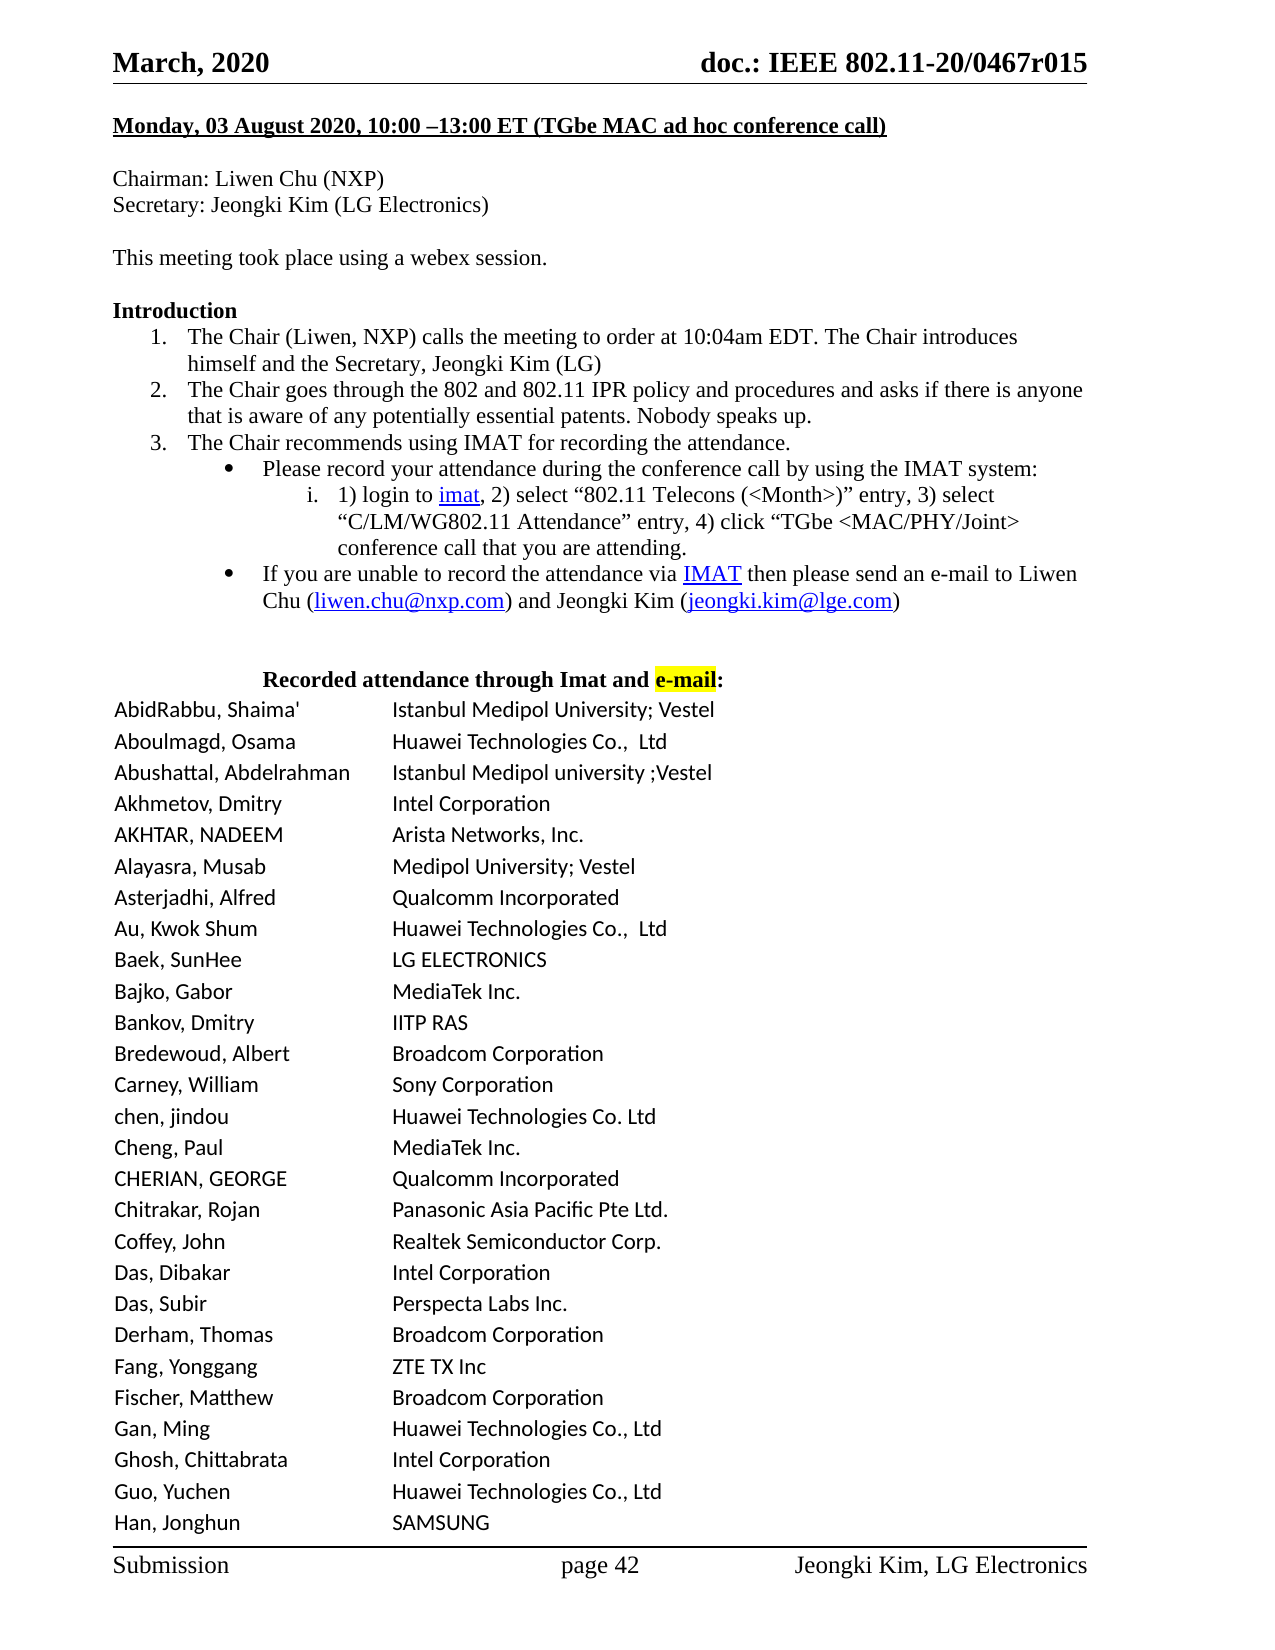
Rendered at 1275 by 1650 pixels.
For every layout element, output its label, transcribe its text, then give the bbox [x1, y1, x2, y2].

text Recorded attendance through Imat and e-mail: [262, 613, 1087, 692]
list 1) login to imat, 2) select “802.11 Telecons (<Month>)” entry, 3) select “C/LM/WG802.11 Attendance” entry, 4) click “TGbe <MAC/PHY/Joint> conference call that you are attending. [319, 481, 1087, 561]
text This meeting took place using a webex session. [112, 244, 1087, 271]
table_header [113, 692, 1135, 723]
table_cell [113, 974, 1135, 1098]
text Secretary: Jeongki Kim (LG Electronics) [112, 192, 1087, 218]
list Please record your attendance during the conference call by using the IMAT system: [225, 455, 1087, 481]
list The Chair (Liwen, NXP) calls the meeting to order at 10:04am EDT. The Chair introduces himself and the Secretary, Jeongki Kim (LG) [150, 323, 1087, 376]
text Monday, 03 August 2020, 10:00 –13:00 ET (TGbe MAC ad hoc conference call) [112, 112, 1087, 139]
text Introduction [112, 297, 1087, 323]
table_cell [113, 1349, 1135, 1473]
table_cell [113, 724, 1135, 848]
text Chairman: Liwen Chu (NXP) [112, 165, 1087, 192]
list If you are unable to record the attendance via IMAT then please send an e-mail to Liwen Chu (liwen.chu@nxp.com) and Jeongki Kim (jeongki.kim@lge.com) [225, 561, 1087, 613]
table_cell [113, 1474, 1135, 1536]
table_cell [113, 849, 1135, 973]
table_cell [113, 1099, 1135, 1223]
list The Chair recommends using IMAT for recording the attendance. [150, 429, 1087, 455]
list The Chair goes through the 802 and 802.11 IPR policy and procedures and asks if there is anyone that is aware of any potentially essential patents. Nobody speaks up. [150, 376, 1087, 429]
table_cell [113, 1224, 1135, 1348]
